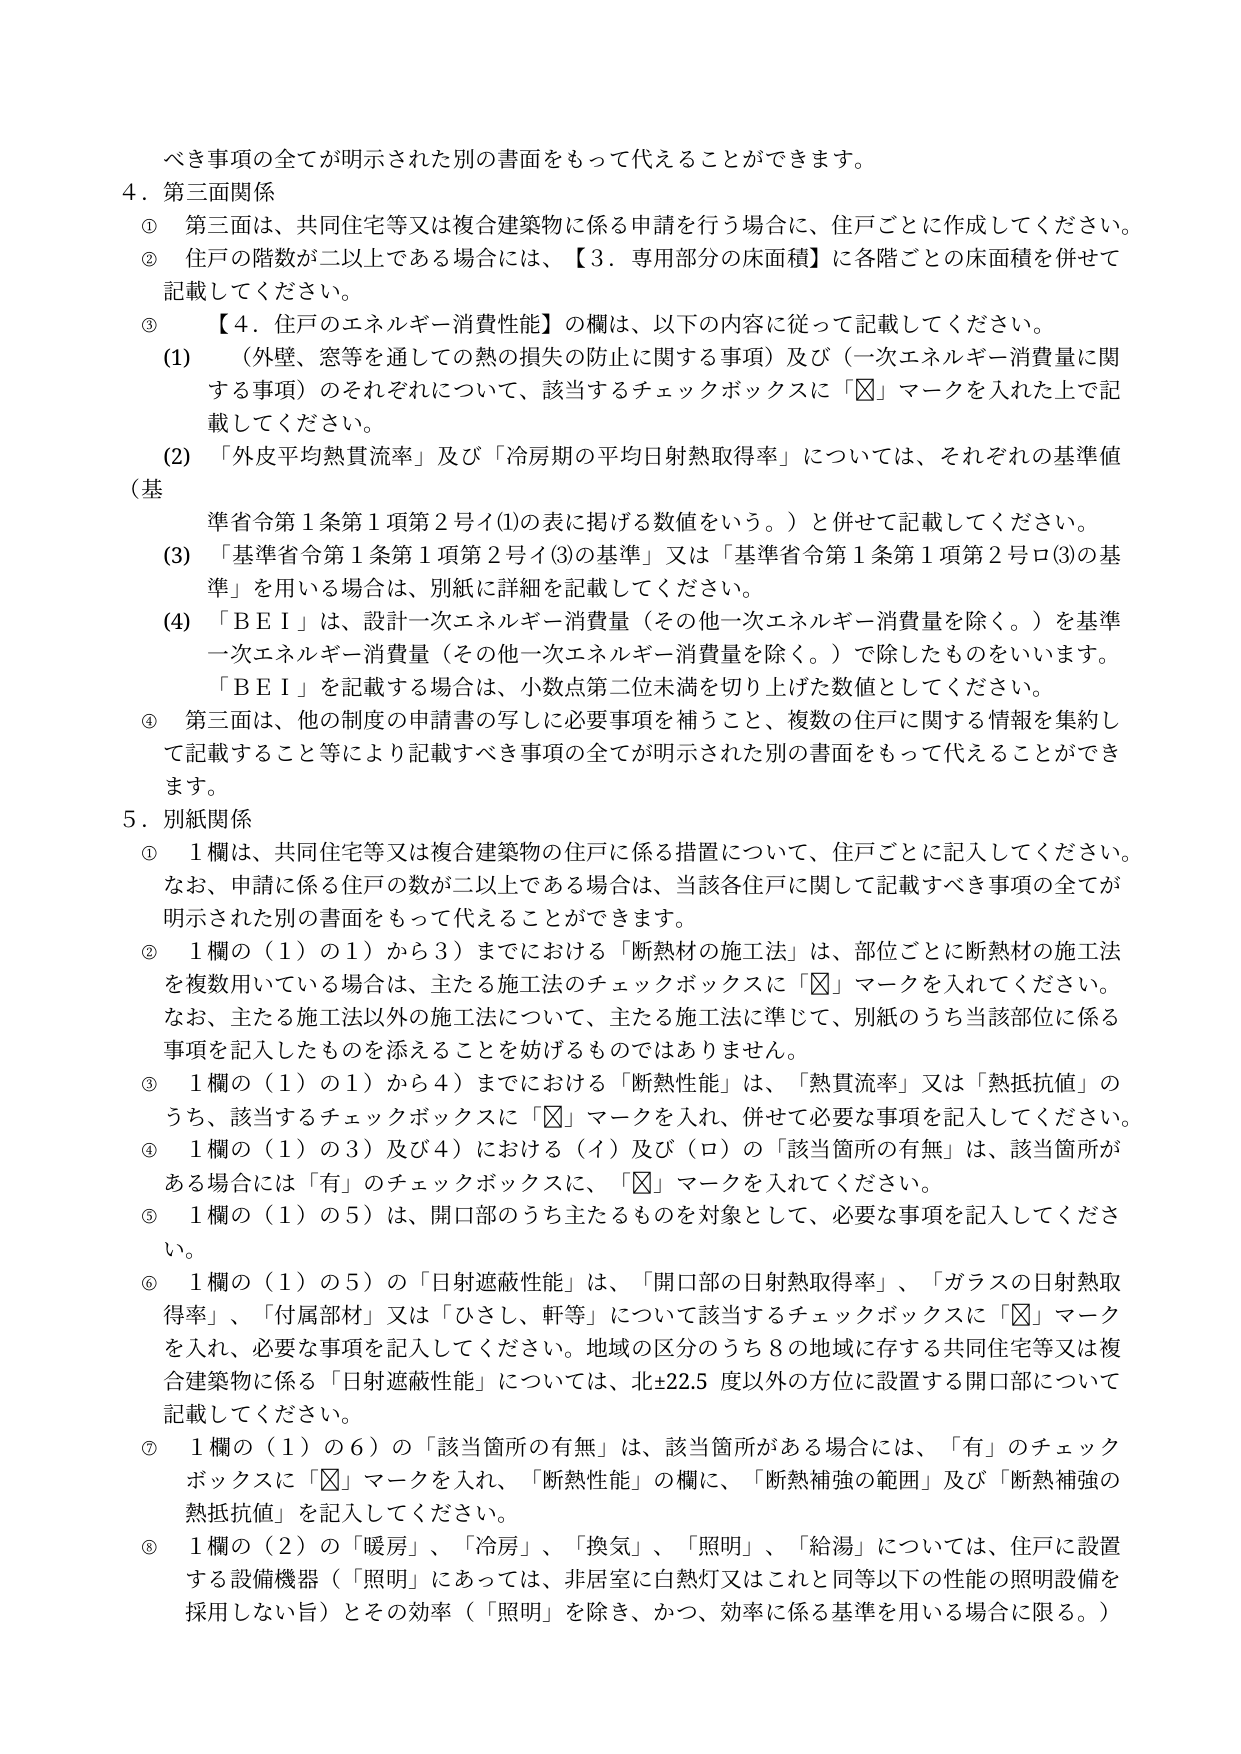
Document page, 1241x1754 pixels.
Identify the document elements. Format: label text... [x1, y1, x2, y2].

text 準省令第１条第１項第２号イ⑴の表に掲げる数値をいう。）と併せて記載してください。 [118, 504, 1122, 538]
text ４．第三面関係 [118, 174, 1122, 207]
text ② 住戸の階数が二以上である場合には、【３．専用部分の床面積】に各階ごとの床面積を併せて記載してください。 [140, 240, 1122, 306]
text (4) 「ＢＥＩ」は、設計一次エネルギー消費量（その他一次エネルギー消費量を除く。）を基準一次エネルギー消費量（その他一次エネルギー消費量を除く。）で除したものをいいます。「ＢＥＩ」を記載する場合は、小数点第二位未満を切り上げた数値としてください。 [163, 604, 1122, 703]
text (3) 「基準省令第１条第１項第２号イ⑶の基準」又は「基準省令第１条第１項第２号ロ⑶の基準」を用いる場合は、別紙に詳細を記載してください。 [163, 538, 1122, 604]
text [141, 141, 1122, 174]
text ⑥ １欄の（１）の５）の「日射遮蔽性能」は、「開口部の日射熱取得率」、「ガラスの日射熱取得率」、「付属部材」又は「ひさし、軒等」について該当するチェックボックスに「」マークを入れ、必要な事項を記入してください。地域の区分のうち８の地域に存する共同住宅等又は複合建築物に係る「日射遮蔽性能」については、北±22.5度以外の方位に設置する開口部について記載してください。 [141, 1264, 1122, 1429]
text ② １欄の（１）の１）から３）までにおける「断熱材の施工法」は、部位ごとに断熱材の施工法を複数用いている場合は、主たる施工法のチェックボックスに「」マークを入れてください。なお、主たる施工法以外の施工法について、主たる施工法に準じて、別紙のうち当該部位に係る事項を記入したものを添えることを妨げるものではありません。 [141, 934, 1122, 1066]
text ⑦ １欄の（１）の６）の「該当箇所の有無」は、該当箇所がある場合には、「有」のチェックボックスに「」マークを入れ、「断熱性能」の欄に、「断熱補強の範囲」及び「断熱補強の熱抵抗値」を記入してください。 [141, 1429, 1122, 1528]
text ① １欄は、共同住宅等又は複合建築物の住戸に係る措置について、住戸ごとに記入してください。なお、申請に係る住戸の数が二以上である場合は、当該各住戸に関して記載すべき事項の全てが明示された別の書面をもって代えることができます。 [141, 835, 1122, 934]
text ④ 第三面は、他の制度の申請書の写しに必要事項を補うこと、複数の住戸に関する情報を集約して記載すること等により記載すべき事項の全てが明示された別の書面をもって代えることができます。 [141, 703, 1122, 802]
text (2) 「外皮平均熱貫流率」及び「冷房期の平均日射熱取得率」については、それぞれの基準値（基 [118, 438, 1122, 504]
text ④ １欄の（１）の３）及び４）における（イ）及び（ロ）の「該当箇所の有無」は、該当箇所がある場合には「有」のチェックボックスに、「」マークを入れてください。 [141, 1132, 1122, 1198]
text ③ 【４．住戸のエネルギー消費性能】の欄は、以下の内容に従って記載してください。 [141, 306, 1122, 339]
text ③ １欄の（１）の１）から４）までにおける「断熱性能」は、「熱貫流率」又は「熱抵抗値」のうち、該当するチェックボックスに「」マークを入れ、併せて必要な事項を記入してください。 [141, 1066, 1122, 1132]
text ⑤ １欄の（１）の５）は、開口部のうち主たるものを対象として、必要な事項を記入してください。 [141, 1198, 1122, 1264]
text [141, 1528, 1122, 1627]
text ５．別紙関係 [118, 802, 1122, 835]
text ① 第三面は、共同住宅等又は複合建築物に係る申請を行う場合に、住戸ごとに作成してください。 [141, 207, 1122, 240]
text (1) （外壁、窓等を通しての熱の損失の防止に関する事項）及び（一次エネルギー消費量に関する事項）のそれぞれについて、該当するチェックボックスに「」マークを入れた上で記載してください。 [163, 339, 1122, 438]
